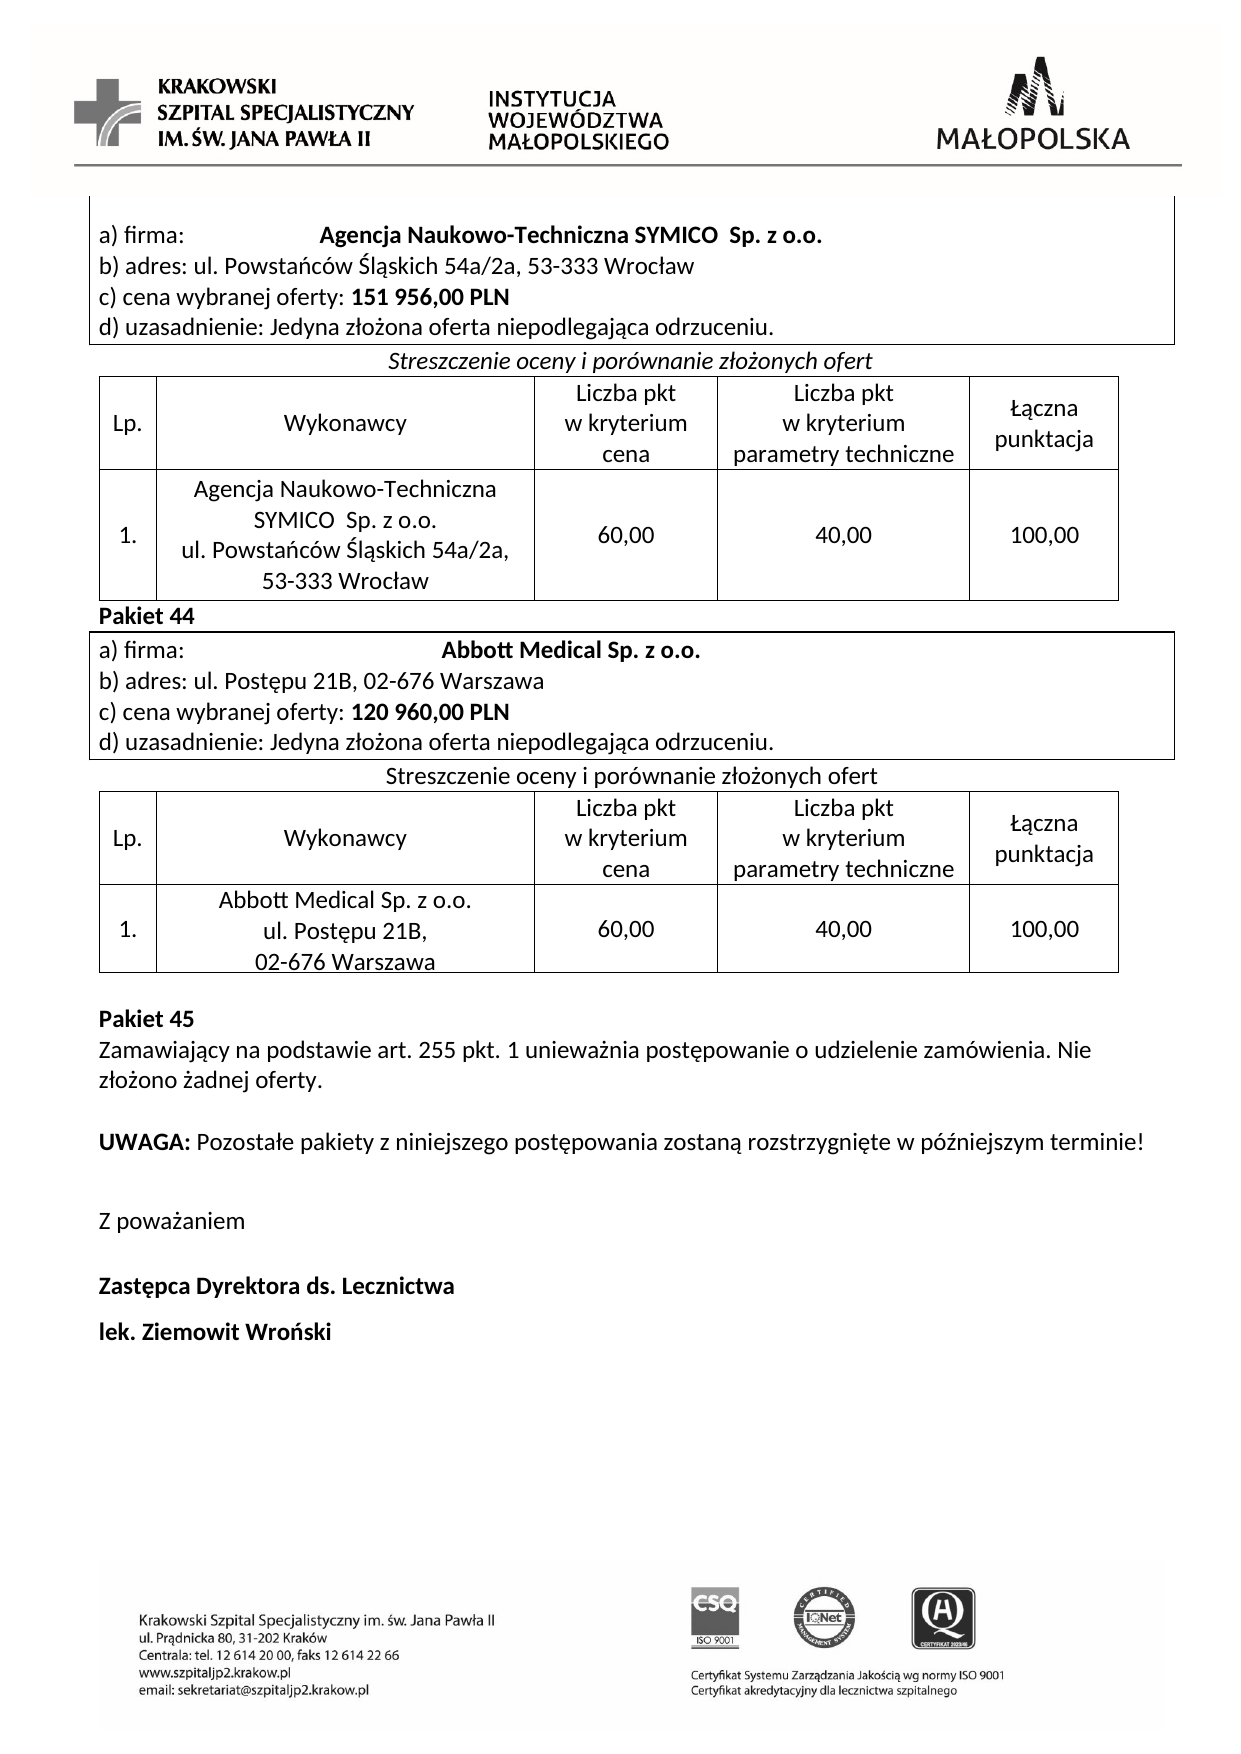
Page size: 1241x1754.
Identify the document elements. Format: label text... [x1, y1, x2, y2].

text a) firma: Abbott Medical Sp. z o.o. [90, 633, 1174, 665]
table_header Wykonawcy [157, 377, 534, 468]
text c) cena wybranej oferty: 151 956,00 PLN [99, 281, 1165, 308]
table_header Liczba pkt w kryterium parametry techniczne [718, 792, 969, 883]
text Streszczenie oceny i porównanie złożonych ofert [99, 760, 1165, 791]
text d) uzasadnienie: Jedyna złożona oferta niepodlegająca odrzuceniu. [90, 723, 1174, 759]
table_cell 60,00 [535, 470, 717, 599]
text Zamawiający na podstawie art. 255 pkt. 1 unieważnia postępowanie o udzielenie zamówienia. Nie złożono żadnej oferty. [99, 1034, 1165, 1095]
table_header Liczba pkt w kryterium cena [535, 792, 717, 883]
text Streszczenie oceny i porównanie złożonych ofert [99, 345, 1165, 376]
text d) uzasadnienie: Jedyna złożona oferta niepodlegająca odrzuceniu. [90, 308, 1174, 344]
text Pakiet 44 [99, 601, 1165, 631]
table_cell 60,00 [535, 885, 717, 972]
table_cell 1. [100, 885, 156, 972]
picture [98, 1560, 1166, 1730]
table_cell Agencja Naukowo-Techniczna SYMICO Sp. z o.o. ul. Powstańców Śląskich 54a/2a, 53-333 Wrocław [157, 470, 534, 599]
table_cell 1. [100, 470, 156, 599]
text b) adres: ul. Postępu 21B, 02-676 Warszawa [99, 665, 1165, 696]
table_cell 100,00 [970, 885, 1118, 972]
table_cell 40,00 [718, 885, 969, 972]
text c) cena wybranej oferty: 120 960,00 PLN [99, 696, 1165, 723]
table_header Łączna punktacja [970, 377, 1118, 468]
table_header Liczba pkt w kryterium parametry techniczne [718, 377, 969, 468]
table_header Lp. [100, 792, 156, 883]
text lek. Ziemowit Wroński [99, 1316, 1165, 1346]
text Pakiet 45 [99, 1003, 1165, 1034]
picture [29, 23, 1224, 195]
text Z poważaniem [99, 1205, 1165, 1236]
table_header Łączna punktacja [970, 792, 1118, 883]
table_cell Abbott Medical Sp. z o.o. ul. Postępu 21B, 02-676 Warszawa [157, 885, 534, 972]
table_cell 40,00 [718, 470, 969, 599]
table_header Wykonawcy [157, 792, 534, 883]
text Zastępca Dyrektora ds. Lecznictwa [99, 1270, 1165, 1301]
table_header Liczba pkt w kryterium cena [535, 377, 717, 468]
text UWAGA: Pozostałe pakiety z niniejszego postępowania zostaną rozstrzygnięte w późniejszym terminie! [99, 1126, 1165, 1156]
text a) firma: Agencja Naukowo-Techniczna SYMICO Sp. z o.o. [90, 195, 1174, 250]
table_cell 100,00 [970, 470, 1118, 599]
table_header Lp. [100, 377, 156, 468]
text b) adres: ul. Powstańców Śląskich 54a/2a, 53-333 Wrocław [99, 250, 1165, 281]
